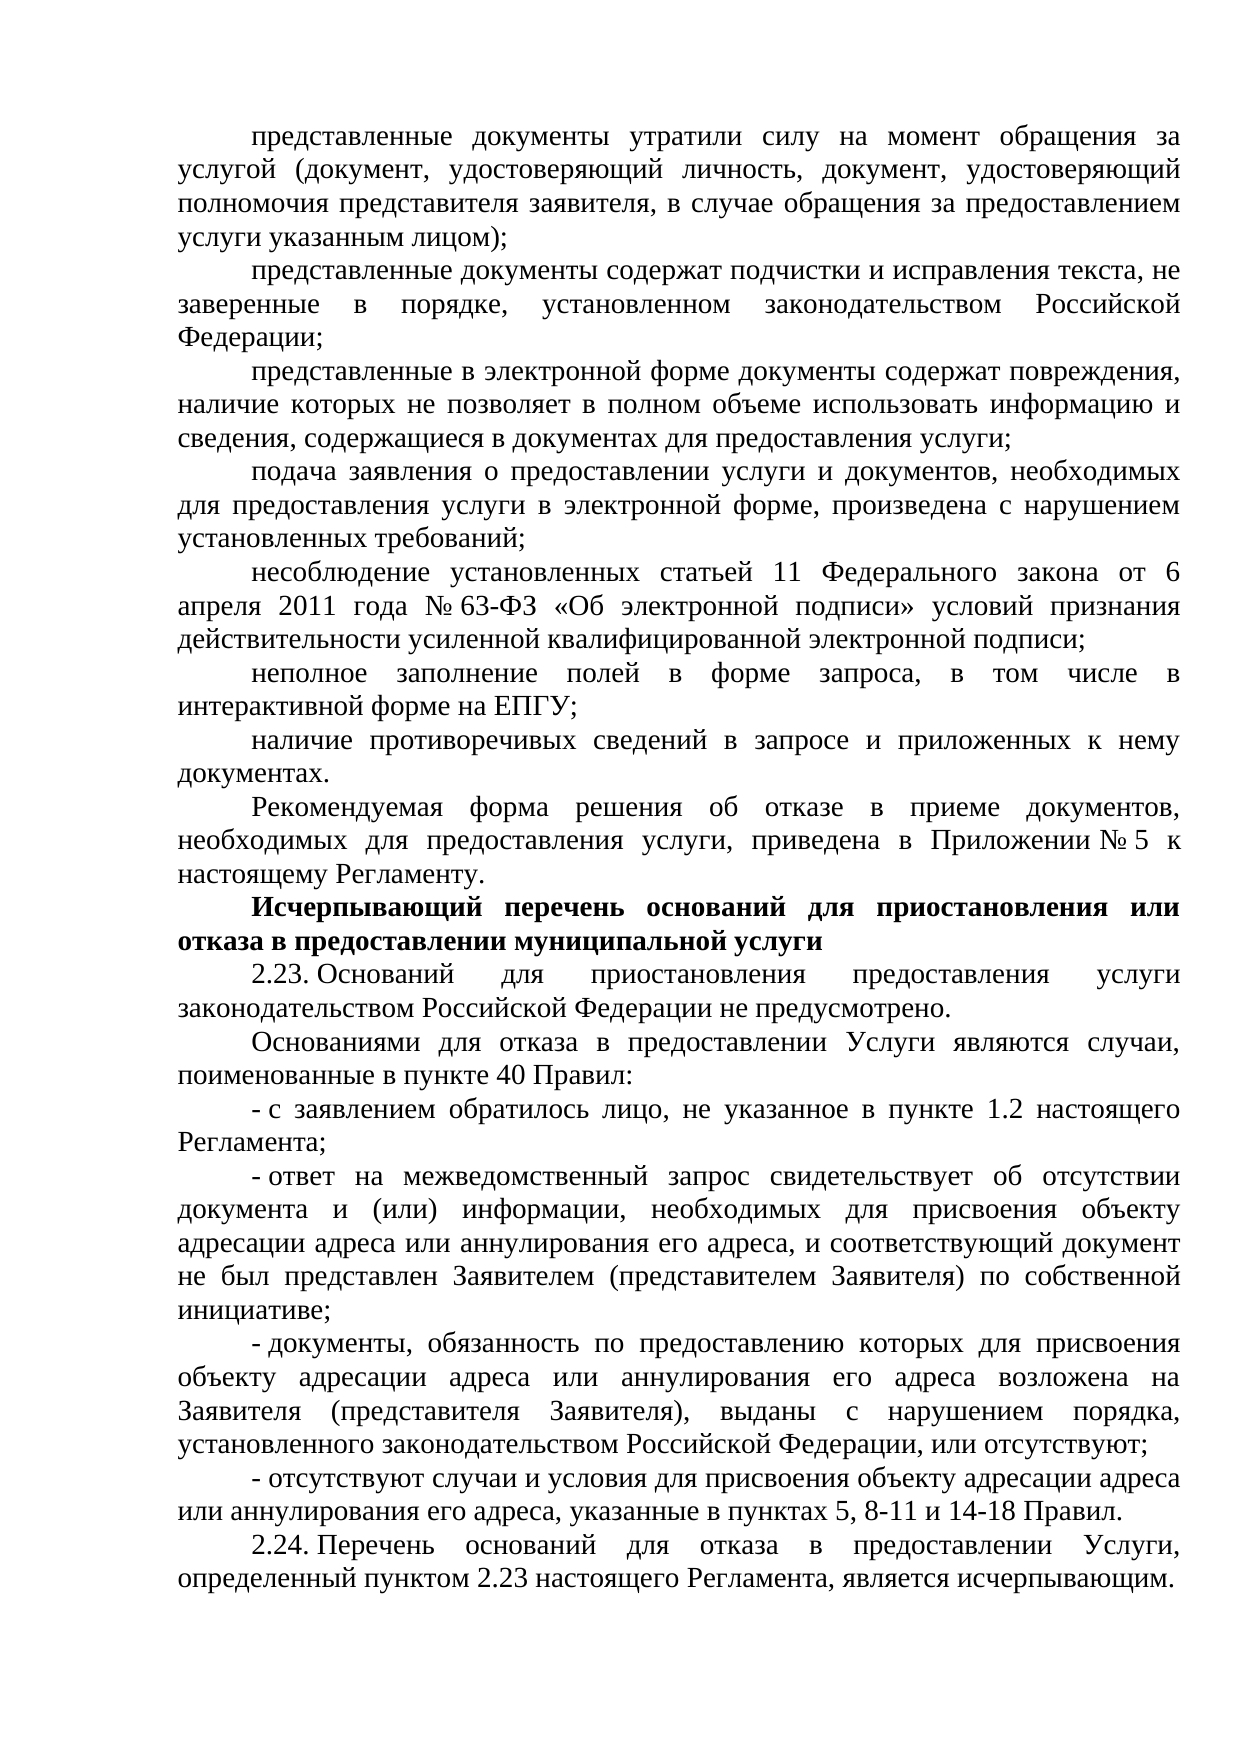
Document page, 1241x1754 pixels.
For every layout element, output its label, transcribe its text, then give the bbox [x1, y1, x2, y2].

text подача заявления о предоставлении услуги и документов, необходимых для предоставления услуги в электронной форме, произведена с нарушением установленных требований; [177, 453, 1181, 554]
text неполное заполнение полей в форме запроса, в том числе в интерактивной форме на ЕПГУ; [177, 655, 1181, 722]
text - отсутствуют случаи и условия для присвоения объекту адресации адреса или аннулирования его адреса, указанные в пунктах 5, 8-11 и 14-18 Правил. [177, 1460, 1181, 1527]
text несоблюдение установленных статьей 11 Федерального закона от 6 апреля 2011 года № 63-ФЗ «Об электронной подписи» условий признания действительности усиленной квалифицированной электронной подписи; [177, 554, 1181, 655]
text 2.23. Оснований для приостановления предоставления услуги законодательством Российской Федерации не предусмотрено. [177, 957, 1181, 1024]
text наличие противоречивых сведений в запросе и приложенных к нему документах. [177, 722, 1181, 789]
text - с заявлением обратилось лицо, не указанное в пункте 1.2 настоящего Регламента; [177, 1091, 1181, 1158]
text представленные в электронной форме документы содержат повреждения, наличие которых не позволяет в полном объеме использовать информацию и сведения, содержащиеся в документах для предоставления услуги; [177, 353, 1181, 453]
text Рекомендуемая форма решения об отказе в приеме документов, необходимых для предоставления услуги, приведена в Приложении № 5 к настоящему Регламенту. [177, 789, 1181, 889]
text представленные документы содержат подчистки и исправления текста, не заверенные в порядке, установленном законодательством Российской Федерации; [177, 252, 1181, 353]
text 2.24. Перечень оснований для отказа в предоставлении Услуги, определенный пунктом 2.23 настоящего Регламента, является исчерпывающим. [177, 1527, 1181, 1594]
text - ответ на межведомственный запрос свидетельствует об отсутствии документа и (или) информации, необходимых для присвоения объекту адресации адреса или аннулирования его адреса, и соответствующий документ не был представлен Заявителем (представителем Заявителя) по собственной инициативе; [177, 1158, 1181, 1326]
text - документы, обязанность по предоставлению которых для присвоения объекту адресации адреса или аннулирования его адреса возложена на Заявителя (представителя Заявителя), выданы с нарушением порядка, установленного законодательством Российской Федерации, или отсутствуют; [177, 1326, 1181, 1460]
text Основаниями для отказа в предоставлении Услуги являются случаи, поименованные в пункте 40 Правил: [177, 1024, 1181, 1091]
text представленные документы утратили силу на момент обращения за услугой (документ, удостоверяющий личность, документ, удостоверяющий полномочия представителя заявителя, в случае обращения за предоставлением услуги указанным лицом); [177, 118, 1181, 252]
text Исчерпывающий перечень оснований для приостановления или отказа в предоставлении муниципальной услуги [177, 889, 1181, 957]
